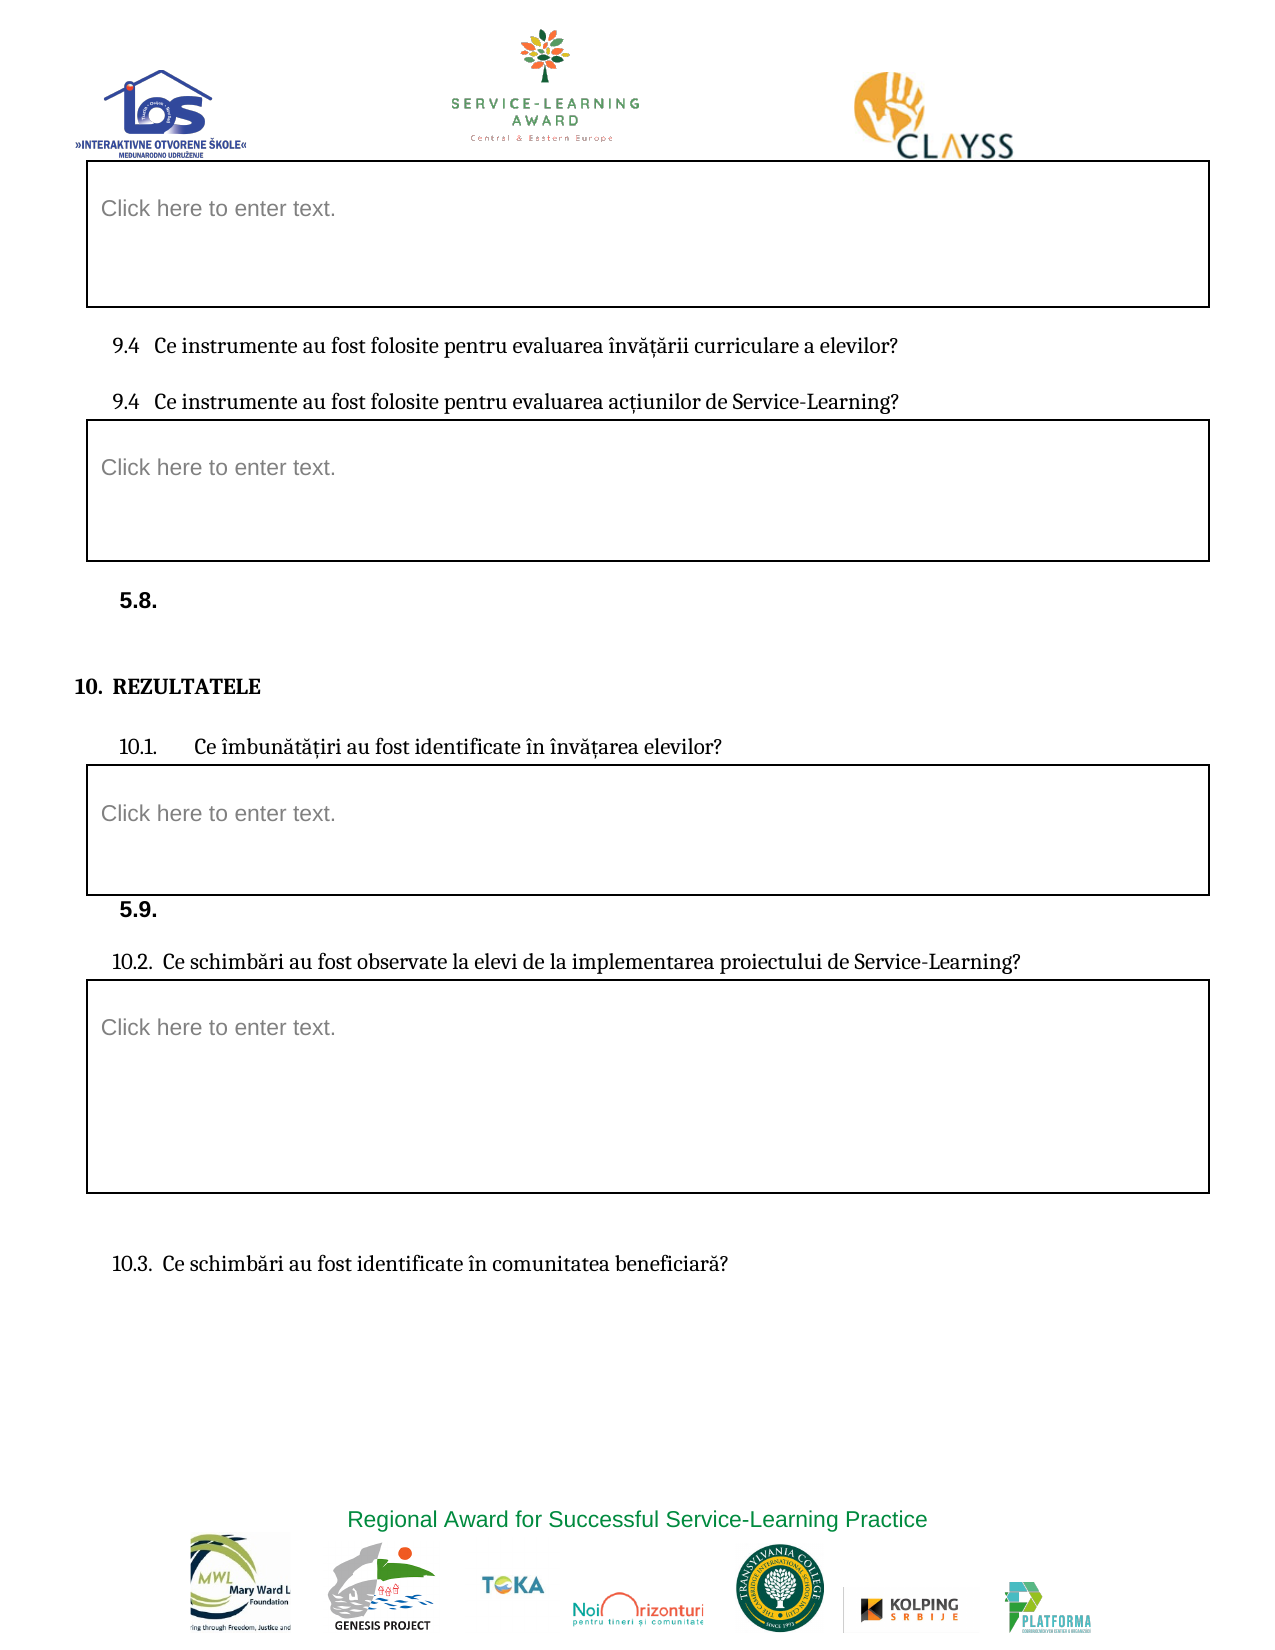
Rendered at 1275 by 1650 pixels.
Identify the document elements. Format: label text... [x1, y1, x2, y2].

table_header Click here to enter text. [88, 766, 1208, 894]
picture [465, 1537, 561, 1633]
picture [843, 1587, 980, 1633]
picture [445, 17, 645, 160]
list 10.2. Ce schimbări au fost observate la elevi de la implementarea proiectului de Service-Learning? [112, 948, 1200, 975]
list 9.4 Ce instrumente au fost folosite pentru evaluarea acțiunilor de Service-Learning? [112, 388, 1200, 415]
table_header Click here to enter text. [88, 981, 1208, 1192]
picture [75, 70, 247, 160]
picture [854, 72, 1016, 160]
picture [322, 1541, 440, 1633]
list REZULTATELE [75, 674, 1200, 700]
picture [1004, 1582, 1091, 1633]
picture [573, 1585, 704, 1633]
picture [735, 1543, 825, 1633]
table_header Click here to enter text. [88, 162, 1208, 306]
table_header Click here to enter text. [88, 421, 1208, 560]
list 9.4 Ce instrumente au fost folosite pentru evaluarea învățării curriculare a elevilor? [112, 333, 1200, 359]
picture [190, 1532, 291, 1633]
list Ce îmbunătățiri au fost identificate în învățarea elevilor? [119, 734, 1200, 761]
list 10.3. Ce schimbări au fost identificate în comunitatea beneficiară? [112, 1251, 1200, 1277]
